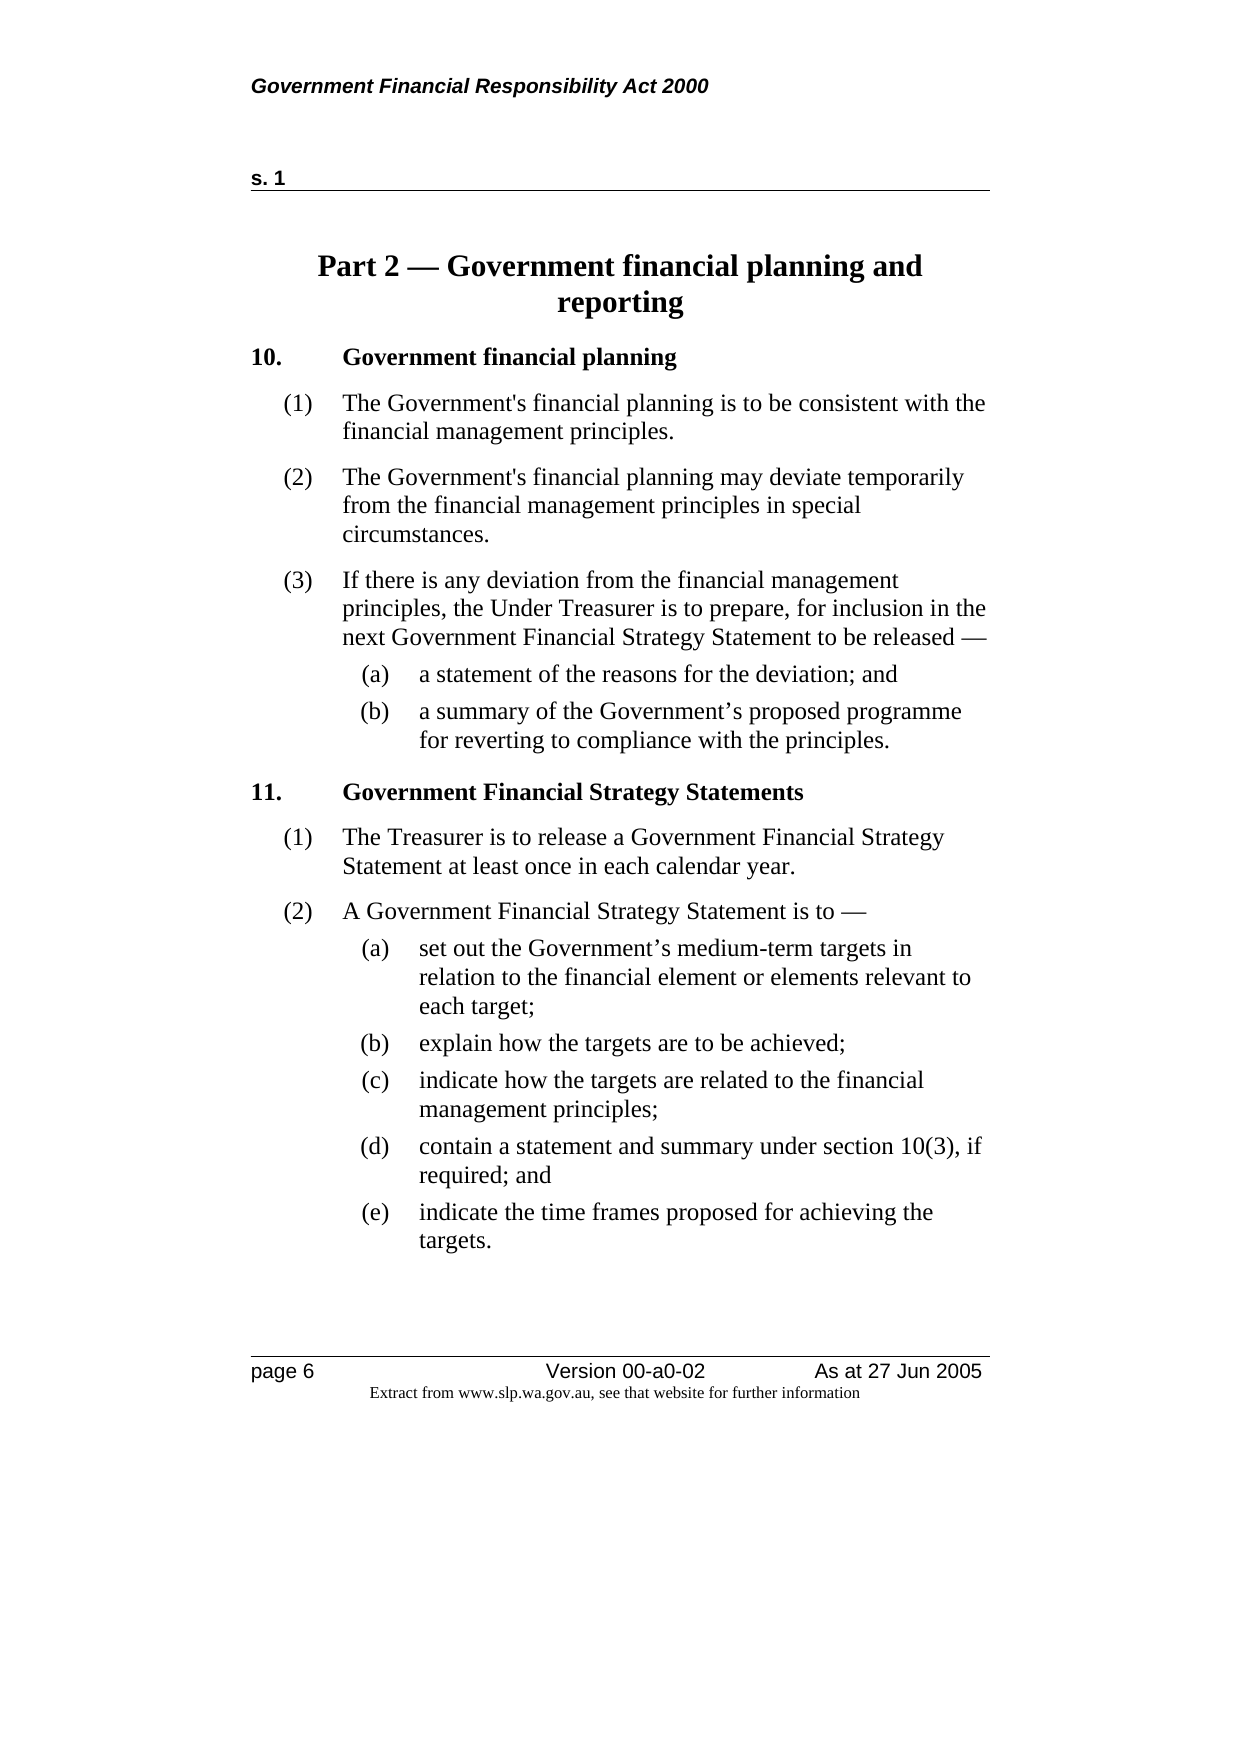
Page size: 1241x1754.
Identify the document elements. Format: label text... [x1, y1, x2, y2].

text (2) A Government Financial Strategy Statement is to — [251, 896, 990, 925]
text (a) set out the Government’s medium-term targets in relation to the financial element or elements relevant to each target; [251, 933, 990, 1020]
text (e) indicate the time frames proposed for achieving the targets. [251, 1197, 990, 1254]
subtitle Part 2 — Government financial planning and reporting [251, 247, 990, 319]
subtitle 10. Government financial planning [251, 342, 990, 371]
text (b) explain how the targets are to be achieved; [251, 1028, 990, 1057]
text (b) a summary of the Government’s proposed programme for reverting to compliance with the principles. [251, 696, 990, 754]
text (a) a statement of the reasons for the deviation; and [251, 659, 990, 688]
subtitle 11. Government Financial Strategy Statements [251, 777, 990, 806]
text (c) indicate how the targets are related to the financial management principles; [251, 1065, 990, 1123]
text (2) The Government's financial planning may deviate temporarily from the financial management principles in special circumstances. [251, 462, 990, 548]
text (3) If there is any deviation from the financial management principles, the Under Treasurer is to prepare, for inclusion in the next Government Financial Strategy Statement to be released — [251, 565, 990, 651]
text (1) The Government's financial planning is to be consistent with the financial management principles. [251, 388, 990, 445]
text (1) The Treasurer is to release a Government Financial Strategy Statement at least once in each calendar year. [251, 822, 990, 880]
text (d) contain a statement and summary under section 10(3), if required; and [251, 1131, 990, 1188]
